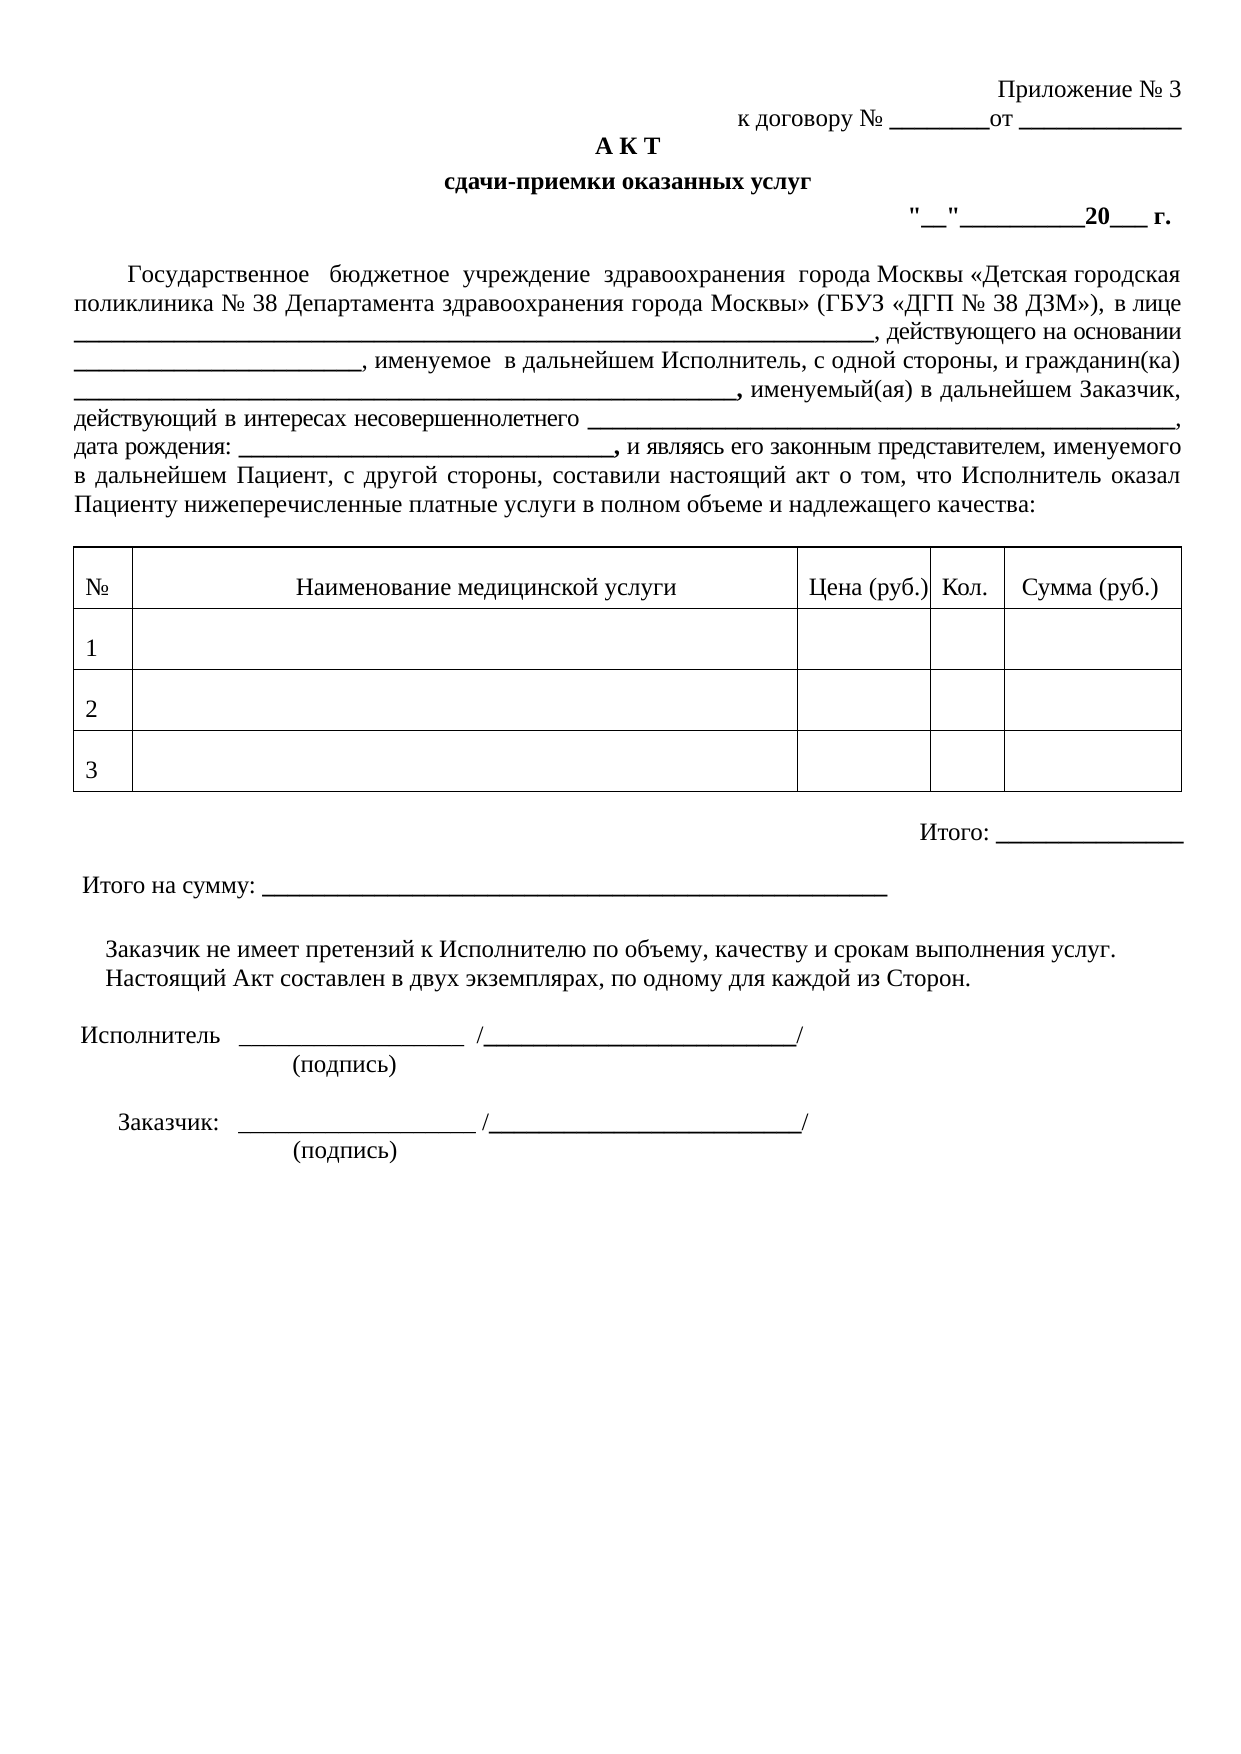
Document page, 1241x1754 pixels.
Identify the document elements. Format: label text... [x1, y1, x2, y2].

table_cell [931, 670, 1004, 729]
table_cell 1 [74, 609, 132, 668]
table_header Наименование медицинской услуги [133, 548, 797, 607]
table_cell [1005, 731, 1181, 791]
title Итого на сумму: __________________________________________________ [44, 870, 1211, 899]
table_cell [931, 609, 1004, 668]
table_cell 3 [74, 731, 132, 791]
text Настоящий Акт составлен в двух экземплярах, по одному для каждой из Сторон. [74, 963, 1181, 992]
table_header Кол. [931, 548, 1004, 607]
table_cell [1005, 670, 1181, 729]
text Исполнитель __________________ /_________________________/ [74, 1020, 1181, 1049]
table_cell [798, 670, 930, 729]
text Заказчик: ___________________ /_________________________/ [74, 1107, 1181, 1135]
text (подпись) [29, 1049, 1181, 1078]
text Государственное бюджетное учреждение здравоохранения города Москвы «Детская городская поликлиника № 38 Департамента здравоохранения города Москвы» (ГБУЗ «ДГП № 38 ДЗМ»), в лице ________________________________________________________________, действующего на основании _______________________, именуемое в дальнейшем Исполнитель, с одной стороны, и гражданин(ка) _____________________________________________________, именуемый(ая) в дальнейшем Заказчик, действующий в интересах несовершеннолетнего _______________________________________________, дата рождения: ______________________________, и являясь его законным представителем, именуемого в дальнейшем Пациент, с другой стороны, составили настоящий акт о том, что Исполнитель оказал Пациенту нижеперечисленные платные услуги в полном объеме и надлежащего качества: [74, 259, 1181, 518]
table_cell [931, 731, 1004, 791]
table_cell [133, 670, 797, 729]
table_header Цена (руб.) [798, 548, 930, 607]
title А К Т [44, 131, 1211, 160]
table_cell [798, 609, 930, 668]
table_cell [133, 731, 797, 791]
text к договору № ________от _____________ [44, 103, 1181, 131]
table_cell [798, 731, 930, 791]
table_cell 2 [74, 670, 132, 729]
title сдачи-приемки оказанных услуг [44, 166, 1211, 195]
table_cell [1005, 609, 1181, 668]
text Приложение № 3 [44, 74, 1181, 103]
text "__"__________20___ г. [74, 201, 1181, 230]
table_cell [133, 609, 797, 668]
table_header Сумма (руб.) [1005, 548, 1181, 607]
text (подпись) [74, 1135, 1181, 1164]
text Заказчик не имеет претензий к Исполнителю по объему, качеству и срокам выполнения услуг. [74, 934, 1181, 963]
title Итого: _______________ [44, 817, 1211, 845]
table_header № [74, 548, 132, 607]
